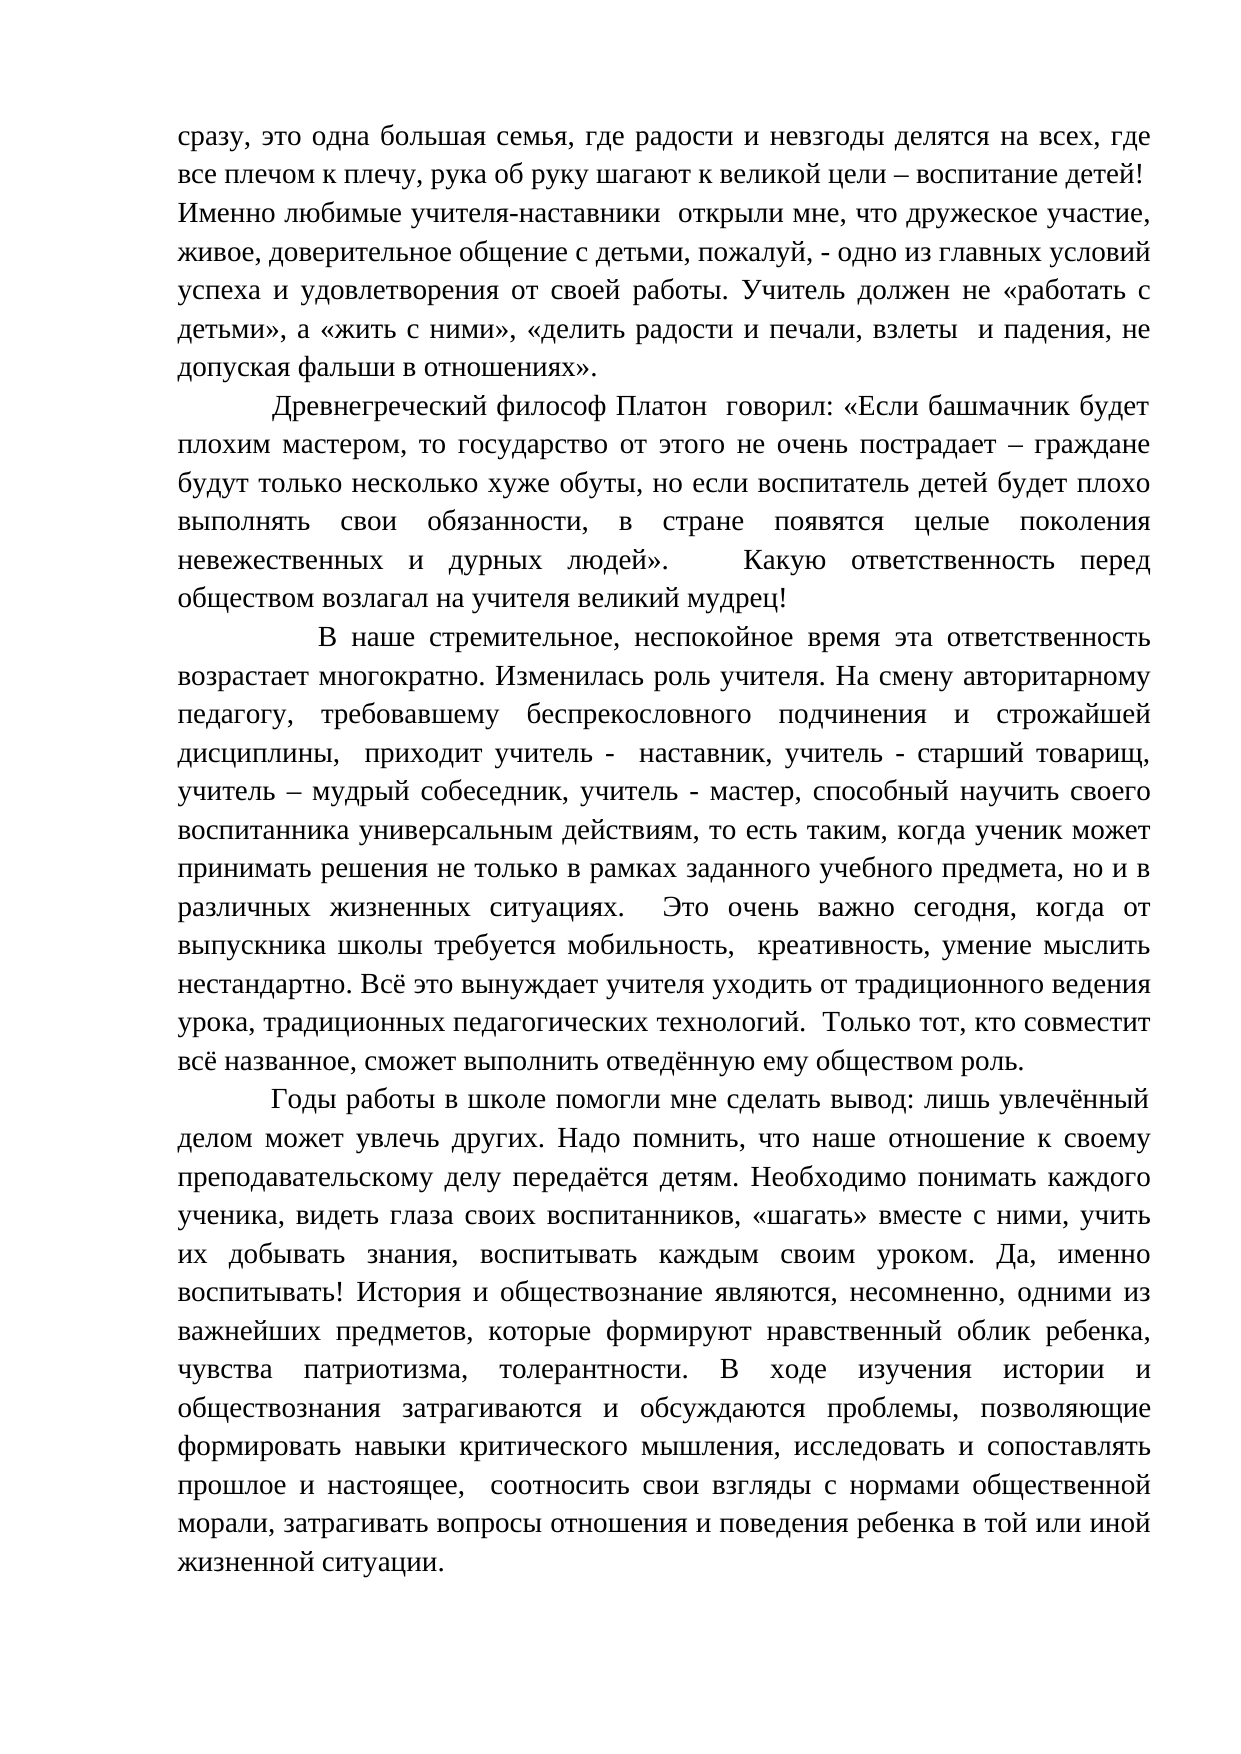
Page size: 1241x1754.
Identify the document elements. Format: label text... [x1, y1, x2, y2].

text Годы работы в школе помогли мне сделать вывод: лишь увлечённый делом может увлечь других. Надо помнить, что наше отношение к своему преподавательскому делу передаётся детям. Необходимо понимать каждого ученика, видеть глаза своих воспитанников, «шагать» вместе с ними, учить их добывать знания, воспитывать каждым своим уроком. Да, именно воспитывать! История и обществознание являются, несомненно, одними из важнейших предметов, которые формируют нравственный облик ребенка, чувства патриотизма, толерантности. В ходе изучения истории и обществознания затрагиваются и обсуждаются проблемы, позволяющие формировать навыки критического мышления, исследовать и сопоставлять прошлое и настоящее, соотносить свои взгляды с нормами общественной морали, затрагивать вопросы отношения и поведения ребенка в той или иной жизненной ситуации. [177, 1082, 1152, 1578]
text В наше стремительное, неспокойное время эта ответственность возрастает многократно. Изменилась роль учителя. На смену авторитарному педагогу, требовавшему беспрекословного подчинения и строжайшей дисциплины, приходит учитель - наставник, учитель - старший товарищ, учитель – мудрый собеседник, учитель - мастер, способный научить своего воспитанника универсальным действиям, то есть таким, когда ученик может принимать решения не только в рамках заданного учебного предмета, но и в различных жизненных ситуациях. Это очень важно сегодня, когда от выпускника школы требуется мобильность, креативность, умение мыслить нестандартно. Всё это вынуждает учителя уходить от традиционного ведения урока, традиционных педагогических технологий. Только тот, кто совместит всё названное, сможет выполнить отведённую ему обществом роль. [177, 619, 1152, 1077]
text Древнегреческий философ Платон говорил: «Если башмачник будет плохим мастером, то государство от этого не очень пострадает – граждане будут только несколько хуже обуты, но если воспитатель детей будет плохо выполнять свои обязанности, в стране появятся целые поколения невежественных и дурных людей». Какую ответственность перед обществом возлагал на учителя великий мудрец! [177, 388, 1152, 614]
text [177, 118, 1152, 190]
text Именно любимые учителя-наставники открыли мне, что дружеское участие, живое, доверительное общение с детьми, пожалуй, - одно из главных условий успеха и удовлетворения от своей работы. Учитель должен не «работать с детьми», а «жить с ними», «делить радости и печали, взлеты и падения, не допуская фальши в отношениях». [177, 195, 1152, 383]
